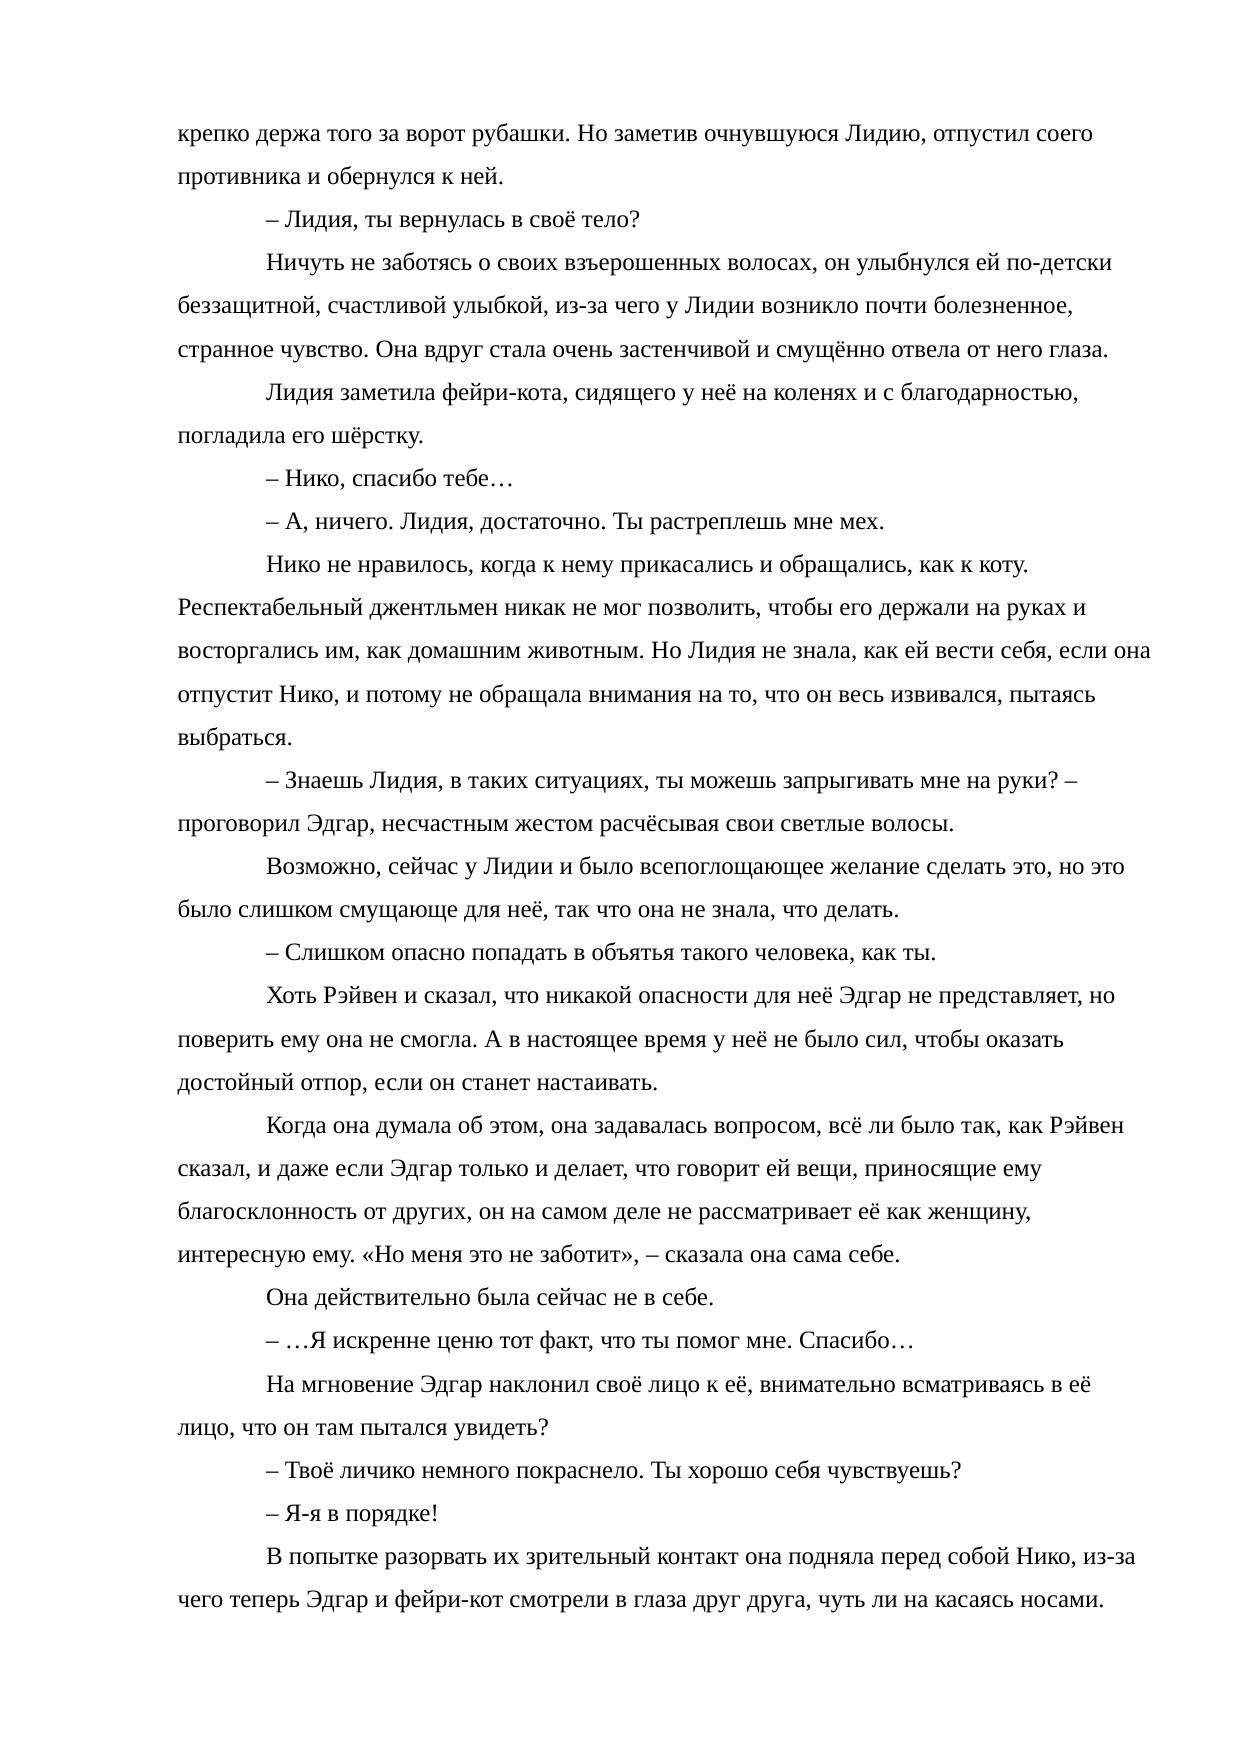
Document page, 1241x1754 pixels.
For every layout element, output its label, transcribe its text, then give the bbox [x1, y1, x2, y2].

text – Я-я в порядке! [177, 1498, 1152, 1527]
text – Лидия, ты вернулась в своё тело? [177, 204, 1152, 233]
text Она действительно была сейчас не в себе. [177, 1282, 1152, 1311]
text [177, 1541, 1152, 1613]
text – Знаешь Лидия, в таких ситуациях, ты можешь запрыгивать мне на руки? – проговорил Эдгар, несчастным жестом расчёсывая свои светлые волосы. [177, 765, 1152, 837]
text – Твоё личико немного покраснело. Ты хорошо себя чувствуешь? [177, 1455, 1152, 1484]
text – Нико, спасибо тебе… [177, 463, 1152, 492]
text Хоть Рэйвен и сказал, что никакой опасности для неё Эдгар не представляет, но поверить ему она не смогла. А в настоящее время у неё не было сил, чтобы оказать достойный отпор, если он станет настаивать. [177, 981, 1152, 1096]
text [177, 118, 1152, 190]
text Ничуть не заботясь о своих взъерошенных волосах, он улыбнулся ей по-детски беззащитной, счастливой улыбкой, из-за чего у Лидии возникло почти болезненное, странное чувство. Она вдруг стала очень застенчивой и смущённо отвела от него глаза. [177, 247, 1152, 362]
text Лидия заметила фейри-кота, сидящего у неё на коленях и с благодарностью, погладила его шёрстку. [177, 377, 1152, 449]
text На мгновение Эдгар наклонил своё лицо к её, внимательно всматриваясь в её лицо, что он там пытался увидеть? [177, 1369, 1152, 1441]
text – А, ничего. Лидия, достаточно. Ты растреплешь мне мех. [177, 506, 1152, 535]
text – Слишком опасно попадать в объятья такого человека, как ты. [177, 937, 1152, 966]
text – …Я искренне ценю тот факт, что ты помог мне. Спасибо… [177, 1326, 1152, 1354]
text Возможно, сейчас у Лидии и было всепоглощающее желание сделать это, но это было слишком смущающе для неё, так что она не знала, что делать. [177, 851, 1152, 923]
text Нико не нравилось, когда к нему прикасались и обращались, как к коту. Респектабельный джентльмен никак не мог позволить, чтобы его держали на руках и восторгались им, как домашним животным. Но Лидия не знала, как ей вести себя, если она отпустит Нико, и потому не обращала внимания на то, что он весь извивался, пытаясь выбраться. [177, 549, 1152, 751]
text Когда она думала об этом, она задавалась вопросом, всё ли было так, как Рэйвен сказал, и даже если Эдгар только и делает, что говорит ей вещи, приносящие ему благосклонность от других, он на самом деле не рассматривает её как женщину, интересную ему. «Но меня это не заботит», – сказала она сама себе. [177, 1110, 1152, 1268]
